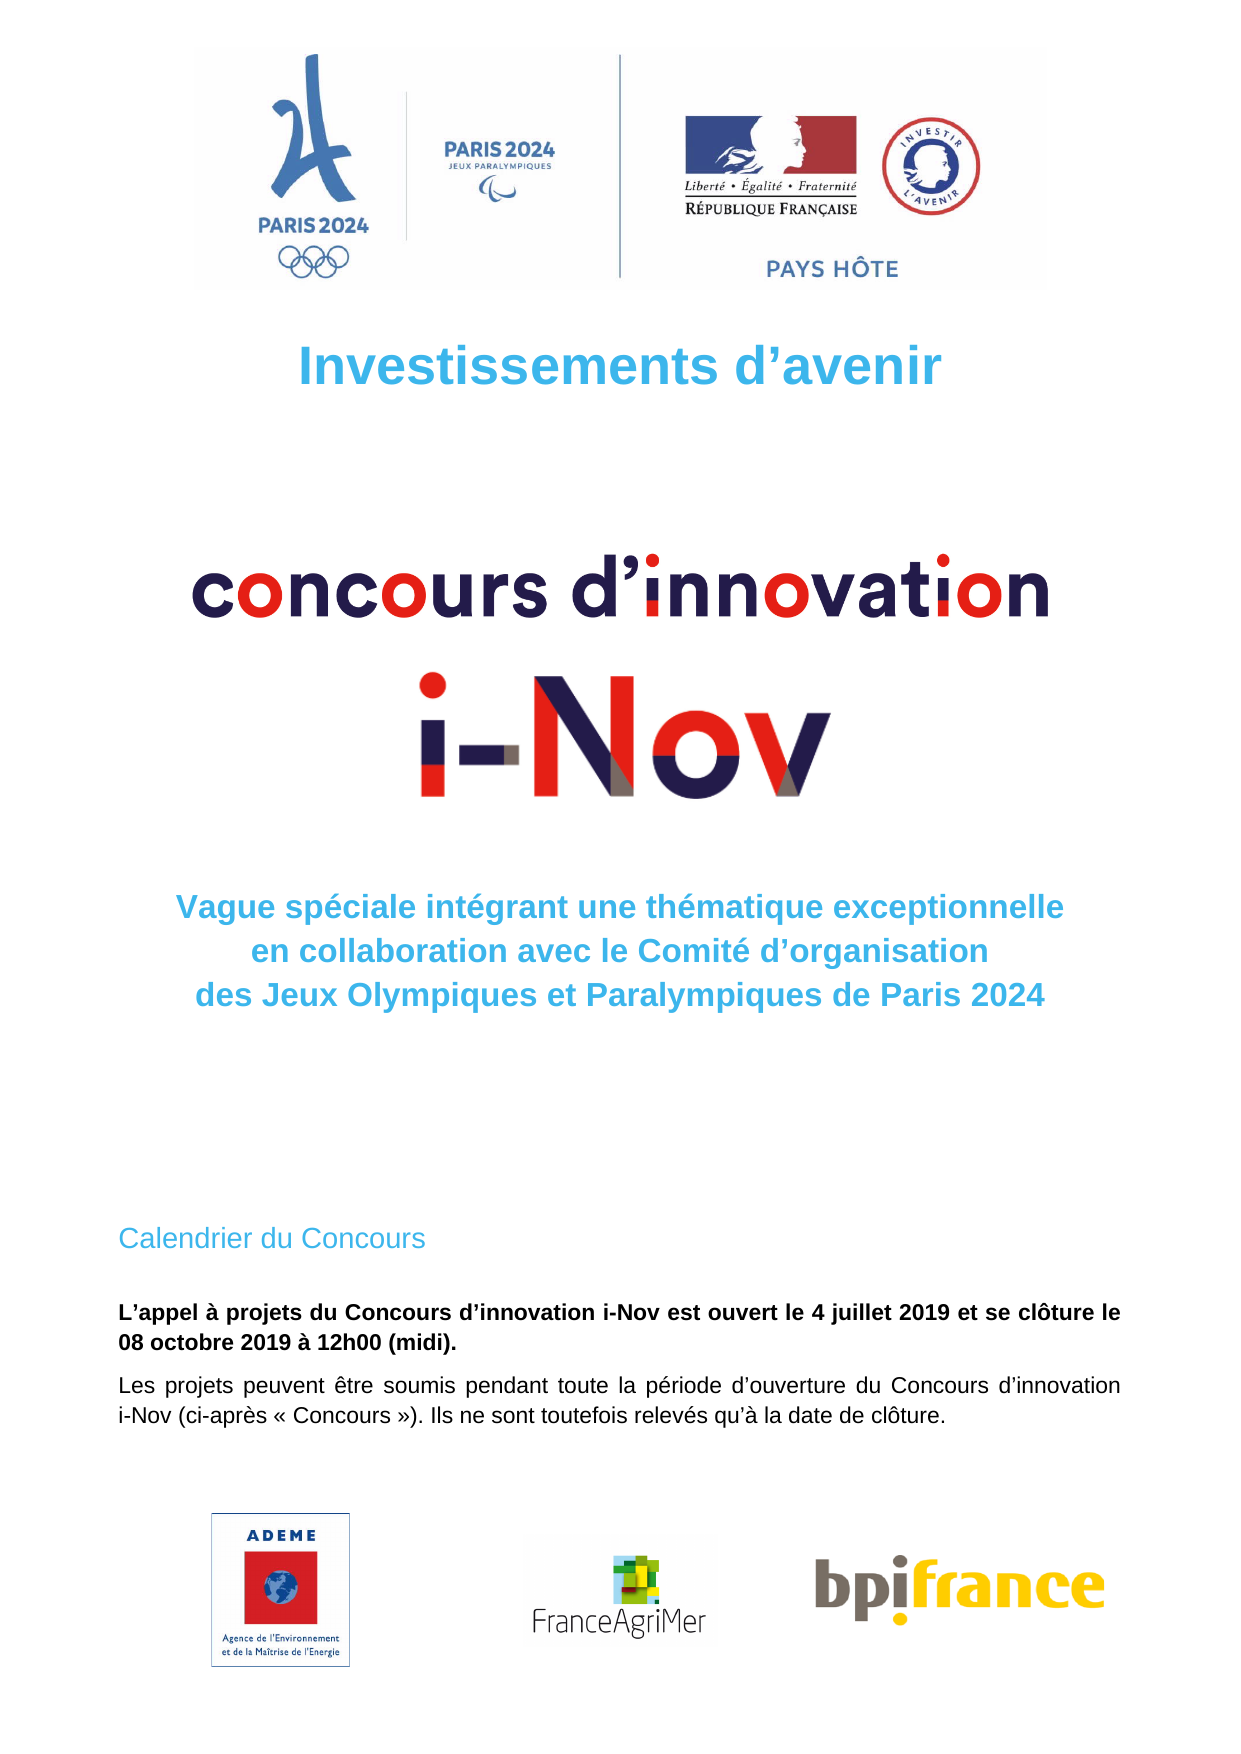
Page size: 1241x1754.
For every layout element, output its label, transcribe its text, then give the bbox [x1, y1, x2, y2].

text Calendrier du Concours [118, 1221, 1122, 1254]
picture [815, 1555, 1105, 1626]
text Vague spéciale intégrant une thématique exceptionnelle en collaboration avec le Comité d’organisation des Jeux Olympiques et Paralympiques de Paris 2024 [118, 887, 1122, 1014]
picture [382, 649, 859, 841]
text Investissements d’avenir [118, 334, 1122, 396]
text L’appel à projets du Concours d’innovation i-Nov est ouvert le 4 juillet 2019 et se clôture le 08 octobre 2019 à 12h00 (midi). [118, 1299, 1122, 1355]
picture [168, 534, 1072, 639]
text Les projets peuvent être soumis pendant toute la période d’ouverture du Concours d’innovation i-Nov (ci-après « Concours »). Ils ne sont toutefois relevés qu’à la date de clôture. [118, 1372, 1122, 1428]
picture [193, 47, 1047, 290]
picture [211, 1513, 350, 1667]
